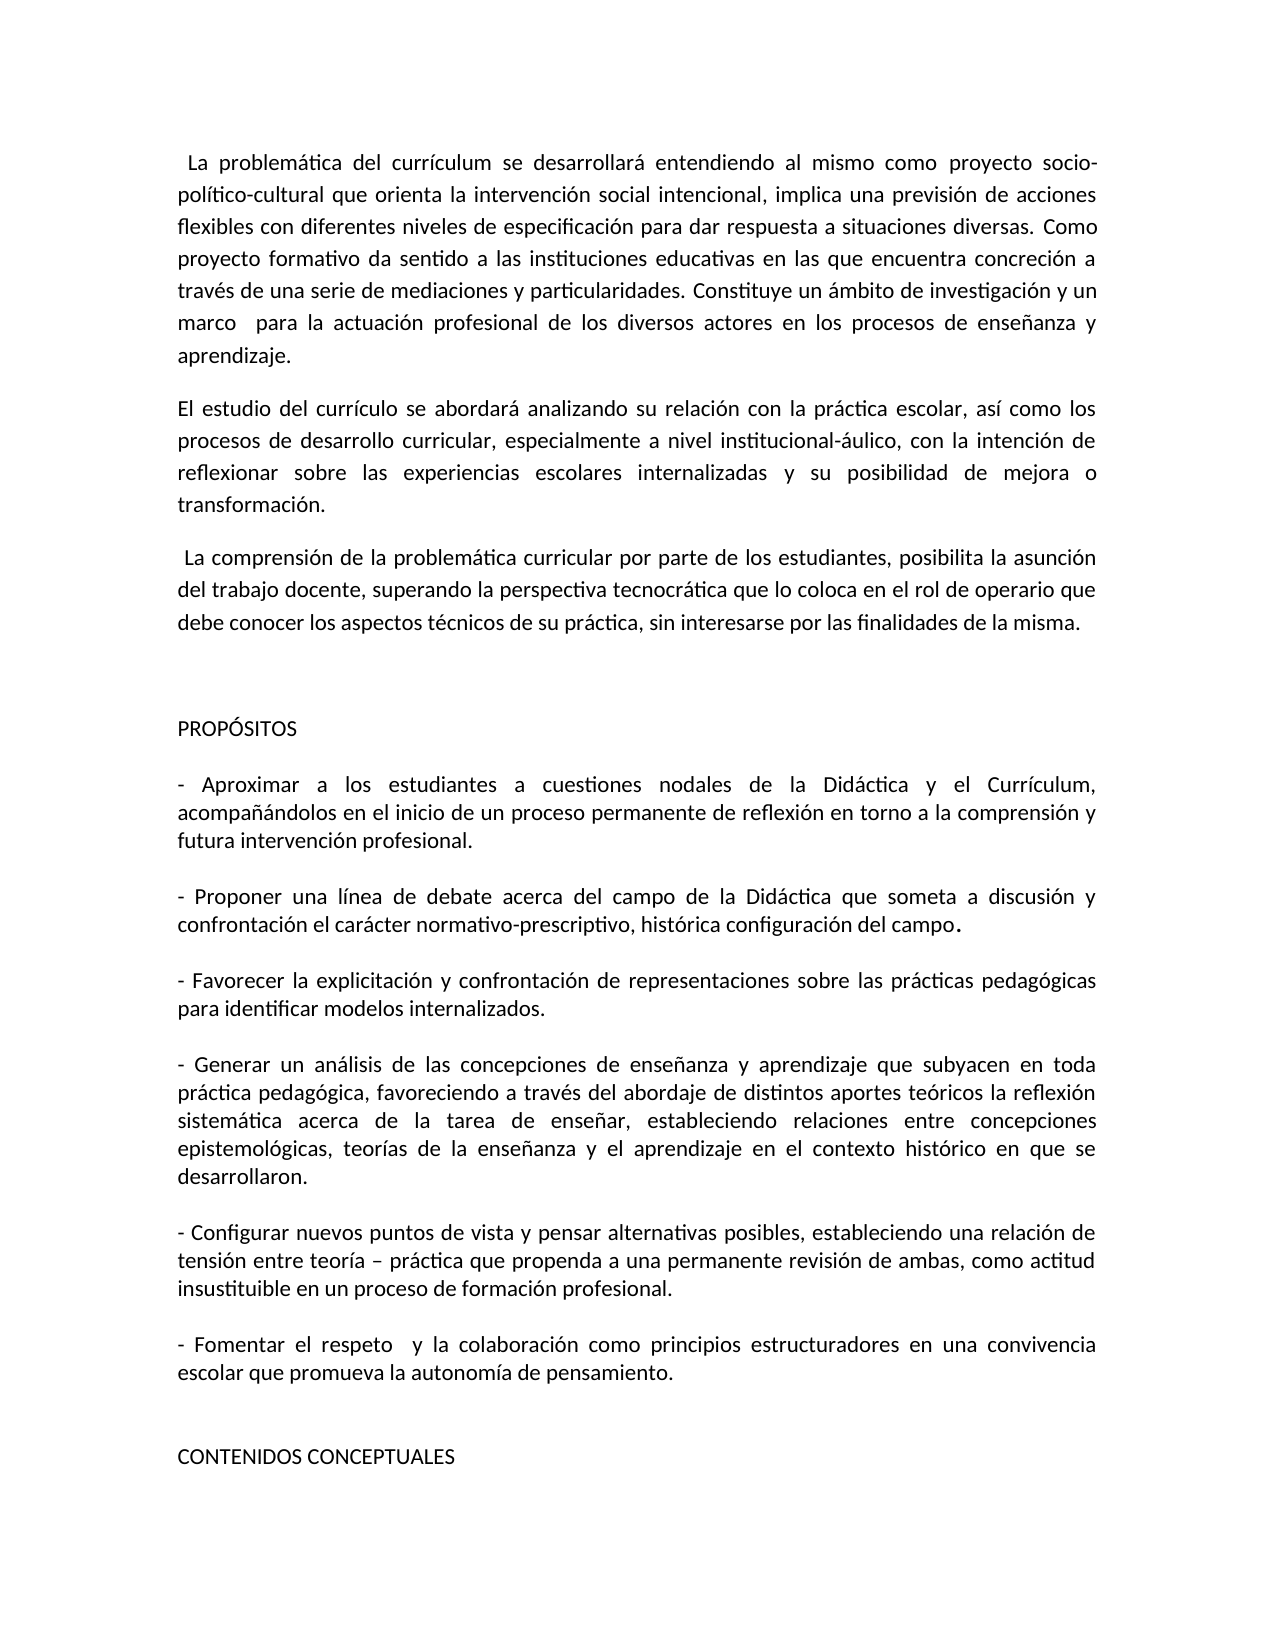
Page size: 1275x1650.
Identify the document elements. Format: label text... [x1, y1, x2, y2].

text La comprensión de la problemática curricular por parte de los estudiantes, posibilita la asunción del trabajo docente, superando la perspectiva tecnocrática que lo coloca en el rol de operario que debe conocer los aspectos técnicos de su práctica, sin interesarse por las finalidades de la misma. [177, 543, 1098, 636]
text CONTENIDOS CONCEPTUALES [177, 1442, 1098, 1470]
text La problemática del currículum se desarrollará entendiendo al mismo como proyecto socio-político-cultural que orienta la intervención social intencional, implica una previsión de acciones flexibles con diferentes niveles de especificación para dar respuesta a situaciones diversas. Como proyecto formativo da sentido a las instituciones educativas en las que encuentra concreción a través de una serie de mediaciones y particularidades. Constituye un ámbito de investigación y un marco para la actuación profesional de los diversos actores en los procesos de enseñanza y aprendizaje. [177, 148, 1098, 369]
text - Generar un análisis de las concepciones de enseñanza y aprendizaje que subyacen en toda práctica pedagógica, favoreciendo a través del abordaje de distintos aportes teóricos la reflexión sistemática acerca de la tarea de enseñar, estableciendo relaciones entre concepciones epistemológicas, teorías de la enseñanza y el aprendizaje en el contexto histórico en que se desarrollaron. [177, 1050, 1098, 1190]
text - Aproximar a los estudiantes a cuestiones nodales de la Didáctica y el Currículum, acompañándolos en el inicio de un proceso permanente de reflexión en torno a la comprensión y futura intervención profesional. [177, 770, 1098, 854]
text - Configurar nuevos puntos de vista y pensar alternativas posibles, estableciendo una relación de tensión entre teoría – práctica que propenda a una permanente revisión de ambas, como actitud insustituible en un proceso de formación profesional. [177, 1218, 1098, 1302]
text - Proponer una línea de debate acerca del campo de la Didáctica que someta a discusión y confrontación el carácter normativo-prescriptivo, histórica configuración del campo. [177, 882, 1098, 938]
text El estudio del currículo se abordará analizando su relación con la práctica escolar, así como los procesos de desarrollo curricular, especialmente a nivel institucional-áulico, con la intención de reflexionar sobre las experiencias escolares internalizadas y su posibilidad de mejora o transformación. [177, 394, 1098, 518]
text PROPÓSITOS [177, 714, 1098, 742]
text - Favorecer la explicitación y confrontación de representaciones sobre las prácticas pedagógicas para identificar modelos internalizados. [177, 966, 1098, 1022]
text - Fomentar el respeto y la colaboración como principios estructuradores en una convivencia escolar que promueva la autonomía de pensamiento. [177, 1330, 1098, 1386]
